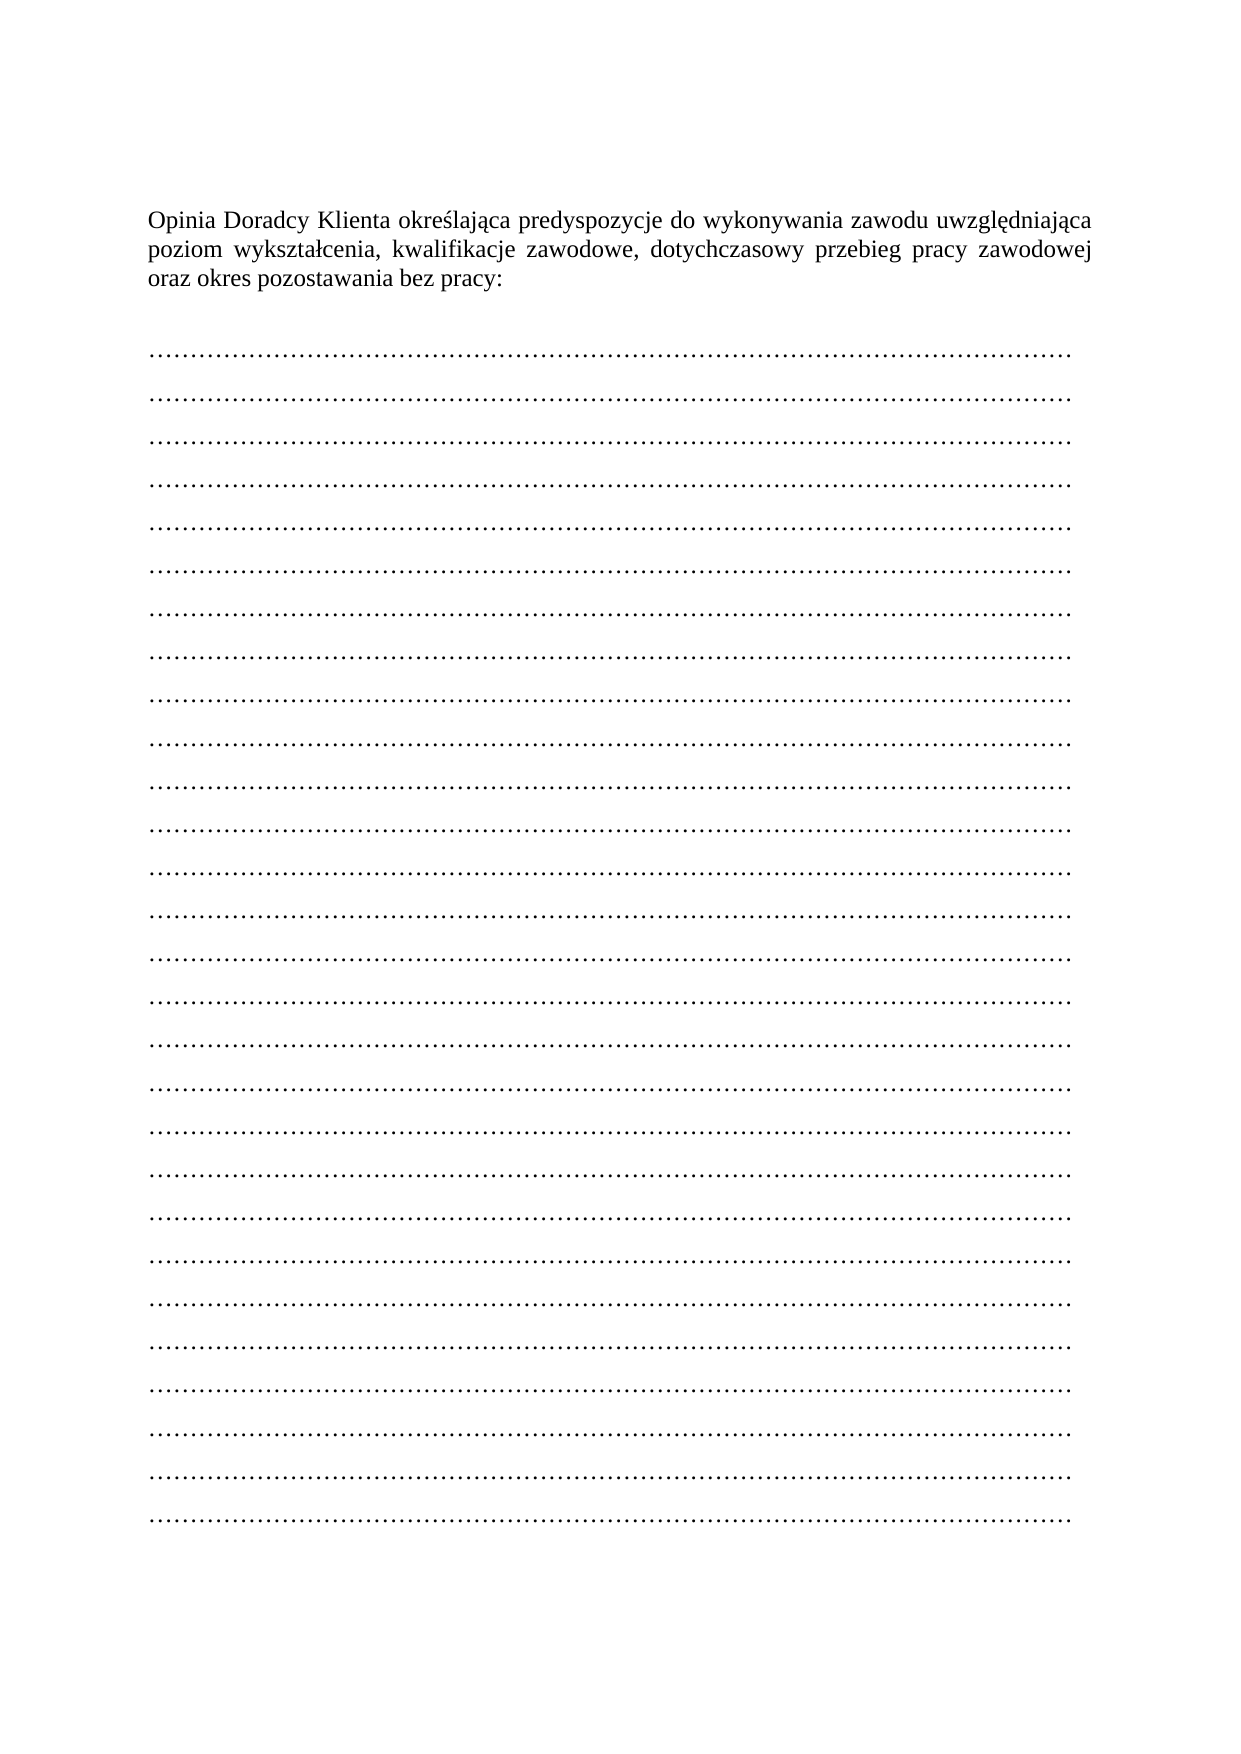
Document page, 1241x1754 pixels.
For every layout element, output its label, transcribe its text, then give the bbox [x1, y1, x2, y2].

text …………………………………………………………………………………………………………………………………………………………………………………………………………………………………………………………………………………………………………………………………………………………………………………………………………………………………………………………………………………………………………… [148, 334, 1093, 536]
text Opinia Doradcy Klienta określająca predyspozycje do wykonywania zawodu uwzględniająca poziom wykształcenia, kwalifikacje zawodowe, dotychczasowy przebieg pracy zawodowej oraz okres pozostawania bez pracy: [148, 205, 1093, 291]
text ……………………………………………………………………………………………………………………………………………………………………………………………………………………………………………………………………………………………………… [148, 550, 1093, 665]
text …………………………………………………………………………………………………………………………………………………………………………………………………………………………………………………………………………………………………………………………………………………………………………………………………………………………………………………………………………………………………………………………………………………………………………………………………………………………………………………………………………………………………………………………………………………………………………………………………………………………………………………………………………………………………………………………………………………………………………………………………………………………………………………………………………………………………………………………………………………………………………………………………………………………………………………………………………………………………………………………………………………………………………………………………………………………………………………………………………………………………………………………………………………………………………………………………………………………………………………………………………………………………………………………………………………………………………………………………………………………………………………………………………………………………………………………………………………………………………………………………………………………………………………… [148, 679, 1093, 1528]
